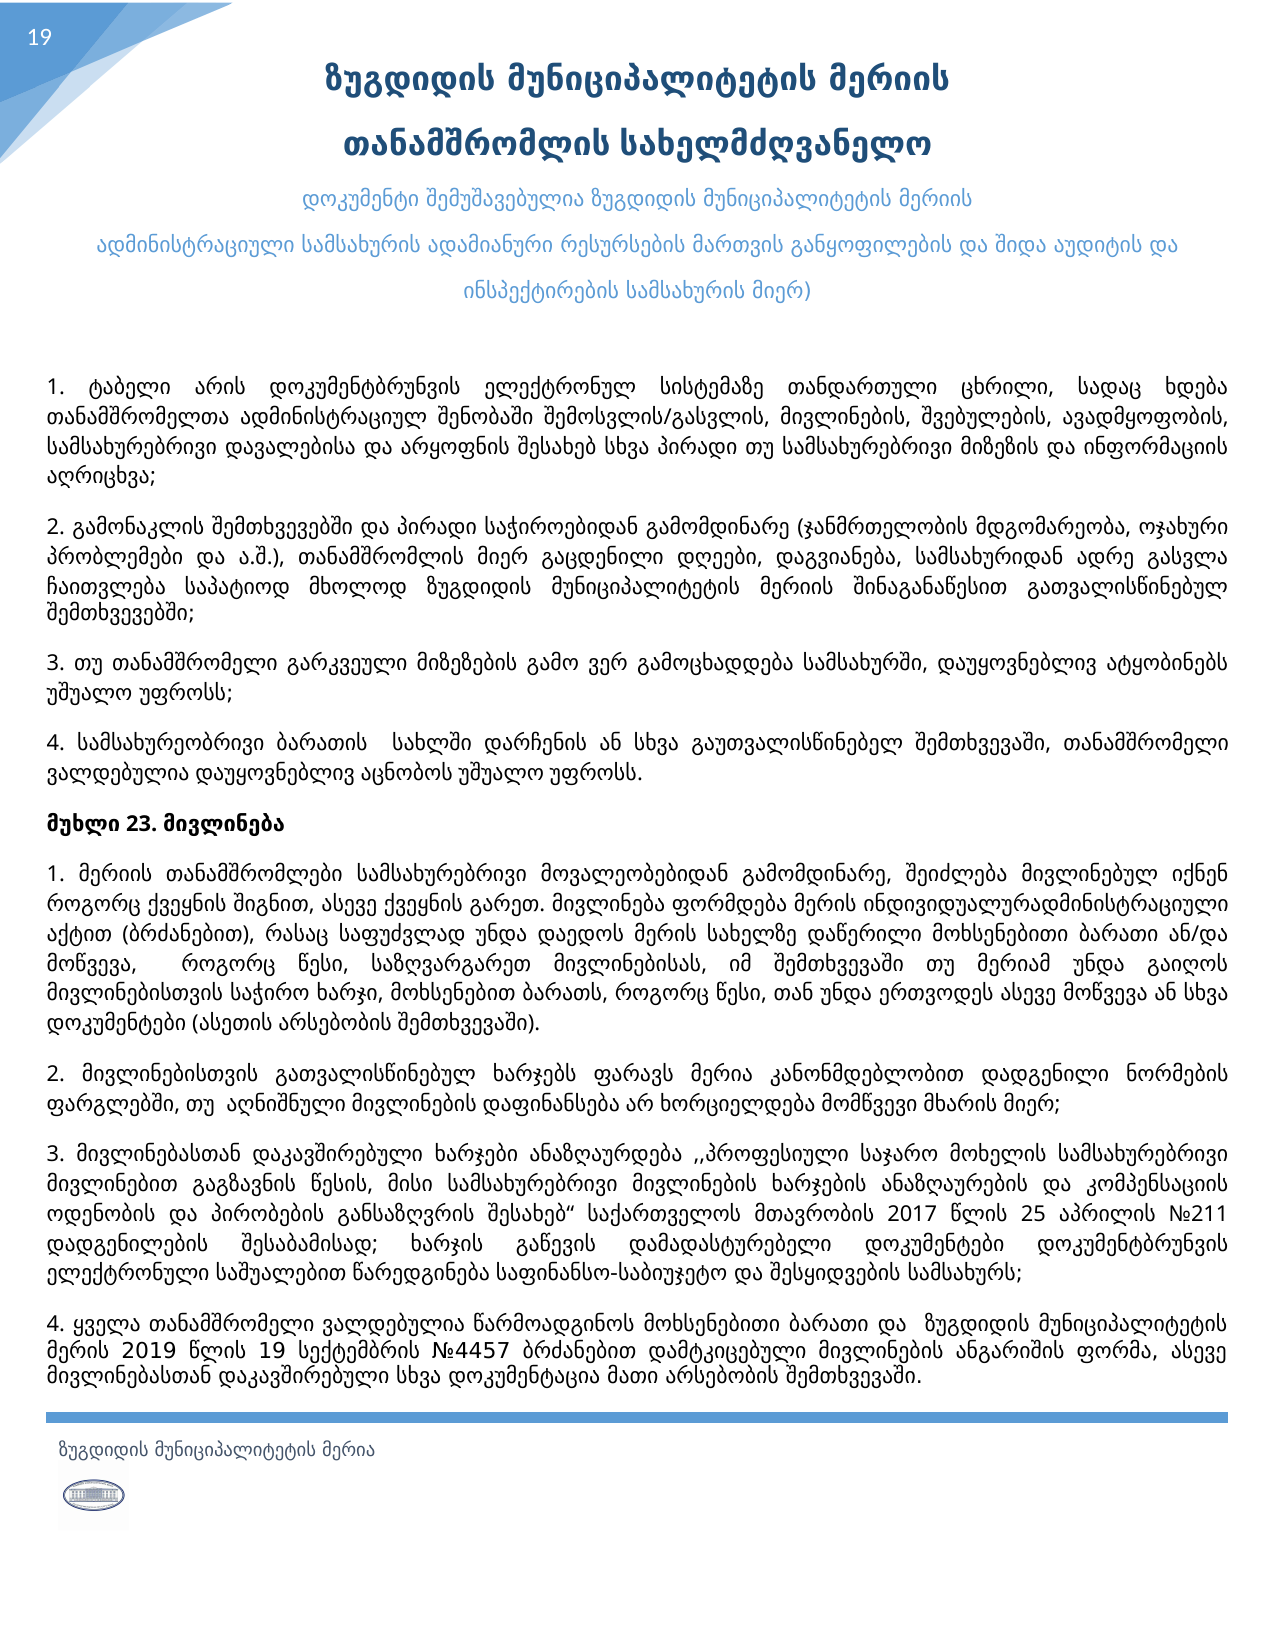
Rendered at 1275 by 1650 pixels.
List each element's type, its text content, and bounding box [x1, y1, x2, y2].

text 4. ყველა თანამშრომელი ვალდებულია წარმოადგინოს მოხსენებითი ბარათი და ზუგდიდის მუნიციპალიტეტის მერის 2019 წლის 19 სექტემბრის №4457 ბრძანებით დამტკიცებული მივლინების ანგარიშის ფორმა, ასევე მივლინებასთან დაკავშირებული სხვა დოკუმენტაცია მათი არსებობის შემთხვევაში. [46, 1308, 1228, 1389]
text მუხლი 23. მივლინება [46, 808, 1228, 837]
text 2. გამონაკლის შემთხვევებში და პირადი საჭიროებიდან გამომდინარე (ჯანმრთელობის მდგომარეობა, ოჯახური პრობლემები და ა.შ.), თანამშრომლის მიერ გაცდენილი დღეები, დაგვიანება, სამსახურიდან ადრე გასვლა ჩაითვლება საპატიოდ მხოლოდ ზუგდიდის მუნიციპალიტეტის მერიის შინაგანაწესით გათვალისწინებულ შემთხვევებში; [46, 511, 1228, 626]
picture [0, 2, 234, 171]
picture [58, 1460, 129, 1531]
text 4. სამსახურეობრივი ბარათის სახლში დარჩენის ან სხვა გაუთვალისწინებელ შემთხვევაში, თანამშრომელი ვალდებულია დაუყოვნებლივ აცნობოს უშუალო უფროსს. [46, 727, 1228, 787]
text 3. მივლინებასთან დაკავშირებული ხარჯები ანაზღაურდება ,,პროფესიული საჯარო მოხელის სამსახურებრივი მივლინებით გაგზავნის წესის, მისი სამსახურებრივი მივლინების ხარჯების ანაზღაურების და კომპენსაციის ოდენობის და პირობების განსაზღვრის შესახებ“ საქართველოს მთავრობის 2017 წლის 25 აპრილის №211 დადგენილების შესაბამისად; ხარჯის გაწევის დამადასტურებელი დოკუმენტები დოკუმენტბრუნვის ელექტრონული საშუალებით წარედგინება საფინანსო-საბიუჯეტო და შესყიდვების სამსახურს; [46, 1138, 1228, 1287]
text 3. თუ თანამშრომელი გარკვეული მიზეზების გამო ვერ გამოცხადდება სამსახურში, დაუყოვნებლივ ატყობინებს უშუალო უფროსს; [46, 647, 1228, 706]
text 1. ტაბელი არის დოკუმენტბრუნვის ელექტრონულ სისტემაზე თანდართული ცხრილი, სადაც ხდება თანამშრომელთა ადმინისტრაციულ შენობაში შემოსვლის/გასვლის, მივლინების, შვებულების, ავადმყოფობის, სამსახურებრივი დავალებისა და არყოფნის შესახებ სხვა პირადი თუ სამსახურებრივი მიზეზის და ინფორმაციის აღრიცხვა; [46, 371, 1228, 490]
text 2. მივლინებისთვის გათვალისწინებულ ხარჯებს ფარავს მერია კანონმდებლობით დადგენილი ნორმების ფარგლებში, თუ აღნიშნული მივლინების დაფინანსება არ ხორციელდება მომწვევი მხარის მიერ; [46, 1058, 1228, 1117]
text 1. მერიის თანამშრომლები სამსახურებრივი მოვალეობებიდან გამომდინარე, შეიძლება მივლინებულ იქნენ როგორც ქვეყნის შიგნით, ასევე ქვეყნის გარეთ. მივლინება ფორმდება მერის ინდივიდუალურადმინისტრაციული აქტით (ბრძანებით), რასაც საფუძვლად უნდა დაედოს მერის სახელზე დაწერილი მოხსენებითი ბარათი ან/და მოწვევა, როგორც წესი, საზღვარგარეთ მივლინებისას, იმ შემთხვევაში თუ მერიამ უნდა გაიღოს მივლინებისთვის საჭირო ხარჯი, მოხსენებით ბარათს, როგორც წესი, თან უნდა ერთვოდეს ასევე მოწვევა ან სხვა დოკუმენტები (ასეთის არსებობის შემთხვევაში). [46, 858, 1228, 1037]
